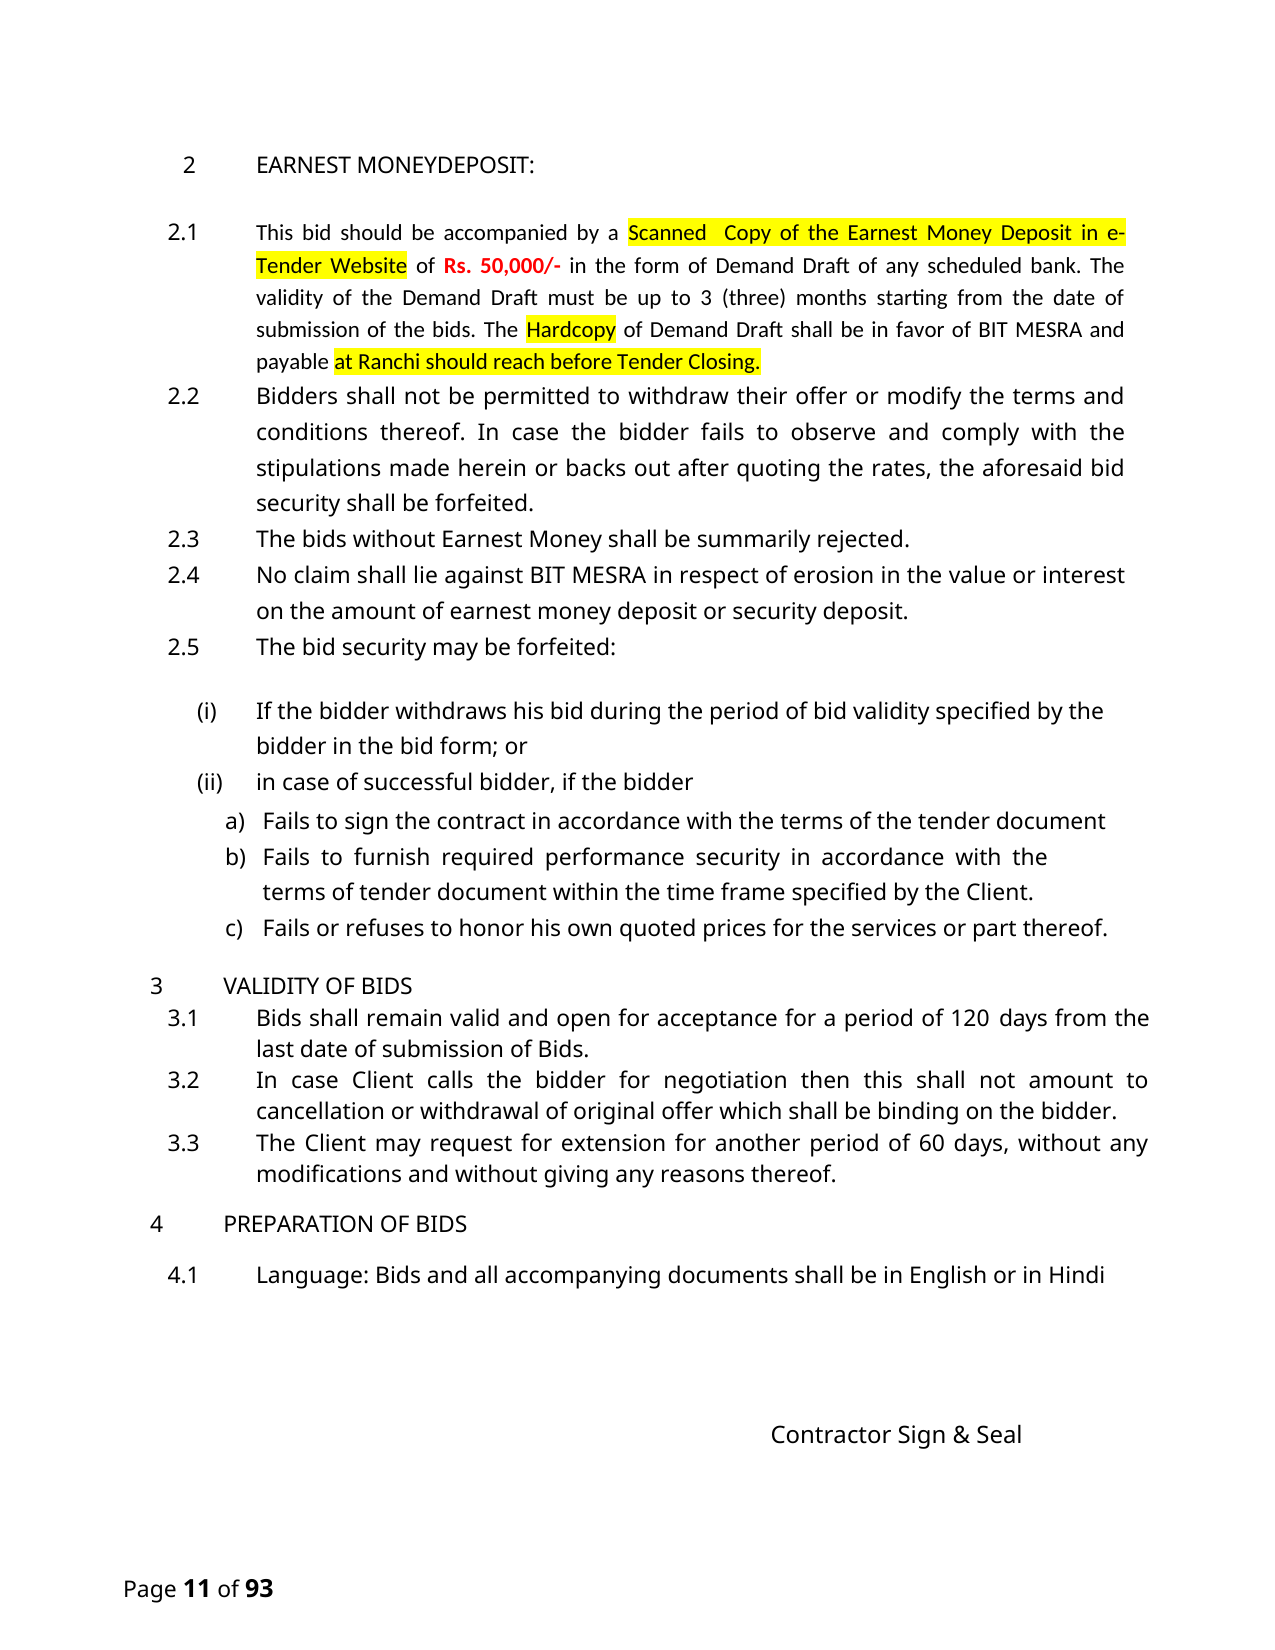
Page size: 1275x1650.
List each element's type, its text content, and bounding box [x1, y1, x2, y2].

list Fails to furnish required performance security in accordance with the terms of tender document within the time frame specified by the Client. [225, 840, 1049, 907]
list PREPARATION OF BIDS [150, 1208, 1150, 1239]
list Fails to sign the contract in accordance with the terms of the tender document [225, 805, 1150, 836]
list Bids shall remain valid and open for acceptance for a period of 120 days from the last date of submission of Bids. [167, 1002, 1150, 1064]
list Bidders shall not be permitted to withdraw their offer or modify the terms and conditions thereof. In case the bidder fails to observe and comply with the stipulations made herein or backs out after quoting the rates, the aforesaid bid security shall be forfeited. [167, 379, 1126, 519]
list No claim shall lie against BIT MESRA in respect of erosion in the value or interest on the amount of earnest money deposit or security deposit. [167, 559, 1126, 626]
list In case Client calls the bidder for negotiation then this shall not amount to cancellation or withdrawal of original offer which shall be binding on the bidder. [167, 1064, 1150, 1127]
list The bid security may be forfeited: [167, 631, 1126, 662]
list This bid should be accompanied by a Scanned Copy of the Earnest Money Deposit in e-Tender Website of Rs. 50,000/- in the form of Demand Draft of any scheduled bank. The validity of the Demand Draft must be up to 3 (three) months starting from the date of submission of the bids. The Hardcopy of Demand Draft shall be in favor of BIT MESRA and payable at Ranchi should reach before Tender Closing. [167, 215, 1126, 375]
list If the bidder withdraws his bid during the period of bid validity specified by the bidder in the bid form; or [197, 695, 1108, 761]
list VALIDITY OF BIDS [150, 970, 1150, 1002]
list The bids without Earnest Money shall be summarily rejected. [167, 523, 1126, 554]
subtitle Contractor Sign & Seal [123, 1417, 1023, 1450]
list in case of successful bidder, if the bidder [197, 766, 1108, 797]
list The Client may request for extension for another period of 60 days, without any modifications and without giving any reasons thereof. [167, 1127, 1150, 1189]
list Fails or refuses to honor his own quoted prices for the services or part thereof. [225, 911, 1150, 943]
list EARNEST MONEYDEPOSIT: [183, 149, 1150, 181]
list Language: Bids and all accompanying documents shall be in English or in Hindi [167, 1259, 1150, 1290]
